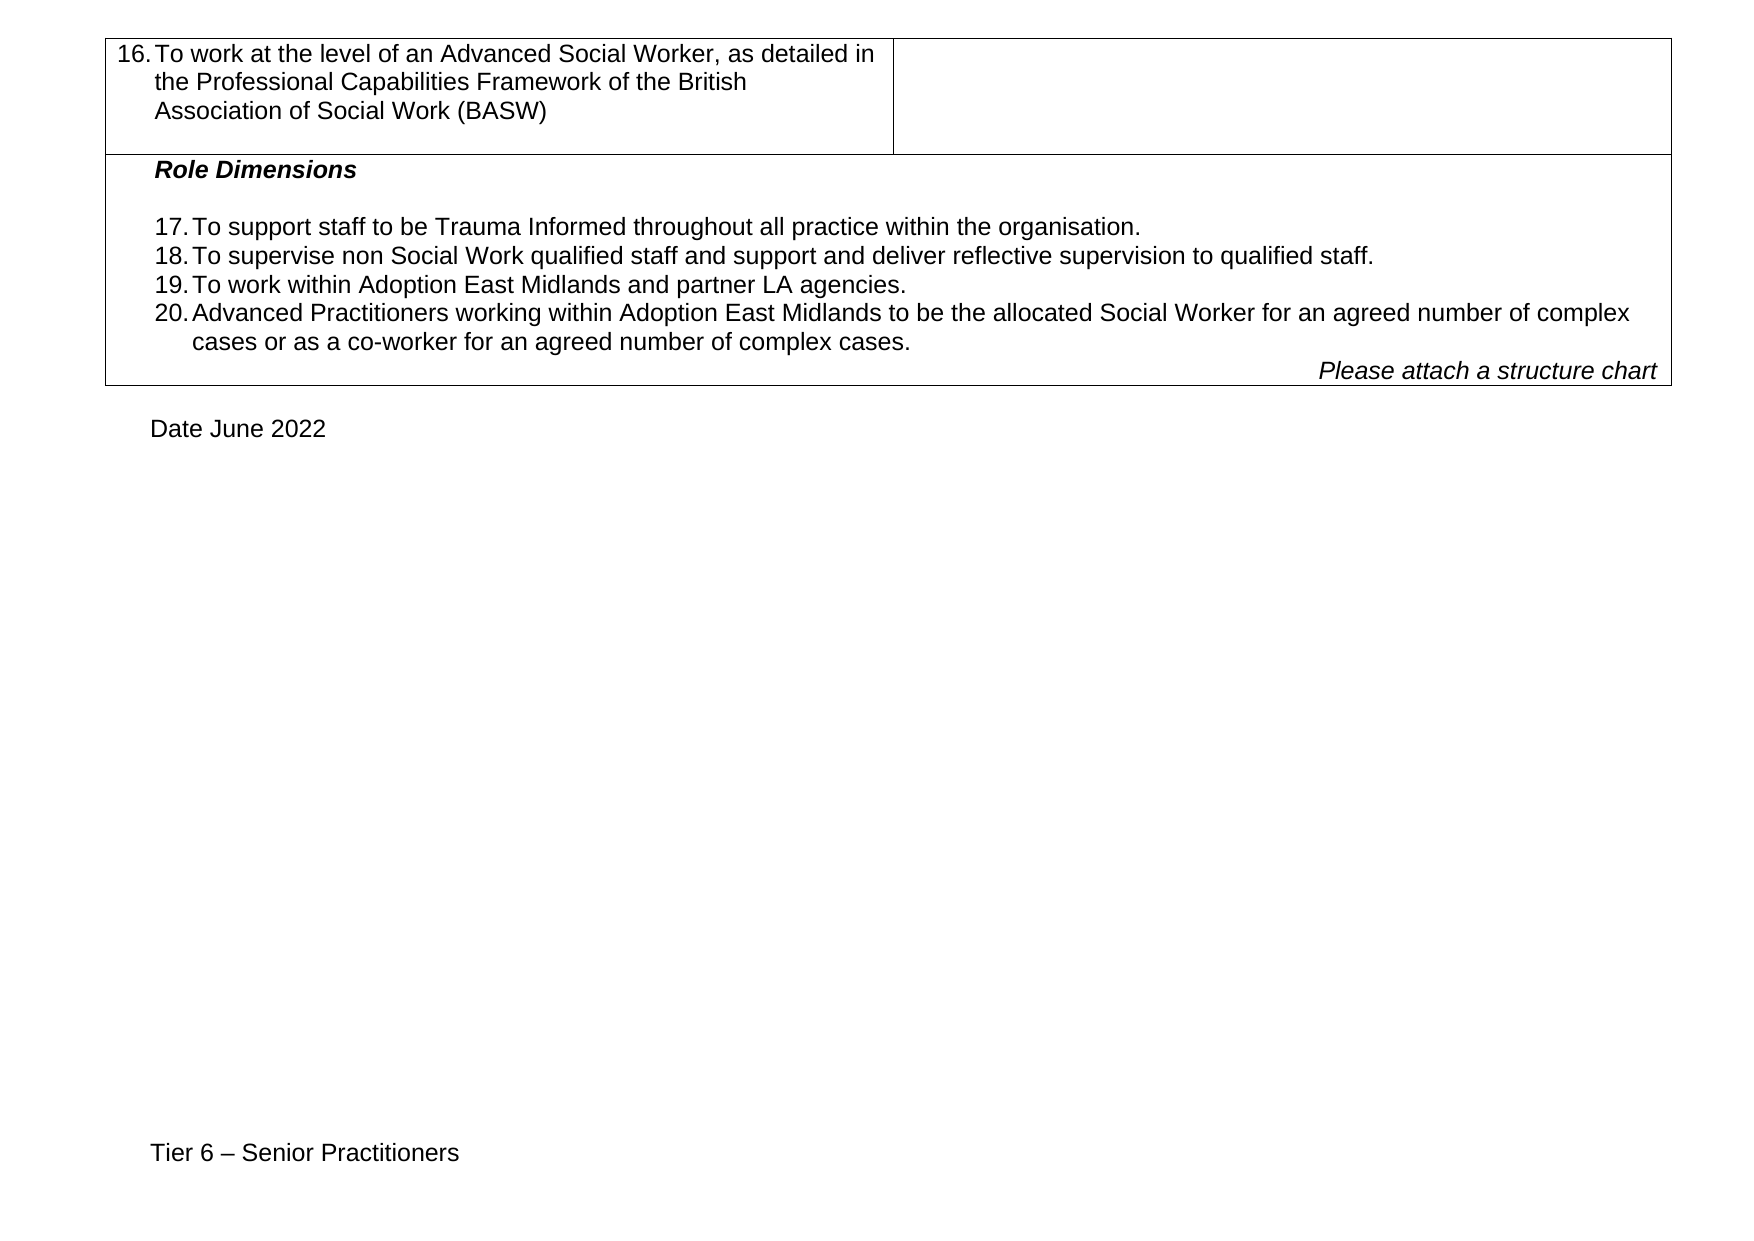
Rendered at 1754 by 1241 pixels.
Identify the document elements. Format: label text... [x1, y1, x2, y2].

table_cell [106, 39, 893, 153]
text Date June 2022 [150, 414, 1604, 443]
table_cell Role Dimensions To support staff to be Trauma Informed throughout all practice within the organisation. To supervise non Social Work qualified staff and support and deliver reflective supervision to qualified staff. To work within Adoption East Midlands and partner LA agencies. Advanced Practitioners working within Adoption East Midlands to be the allocated Social Worker for an agreed number of complex cases or as a co-worker for an agreed number of complex cases. Please attach a structure chart [106, 155, 1671, 384]
